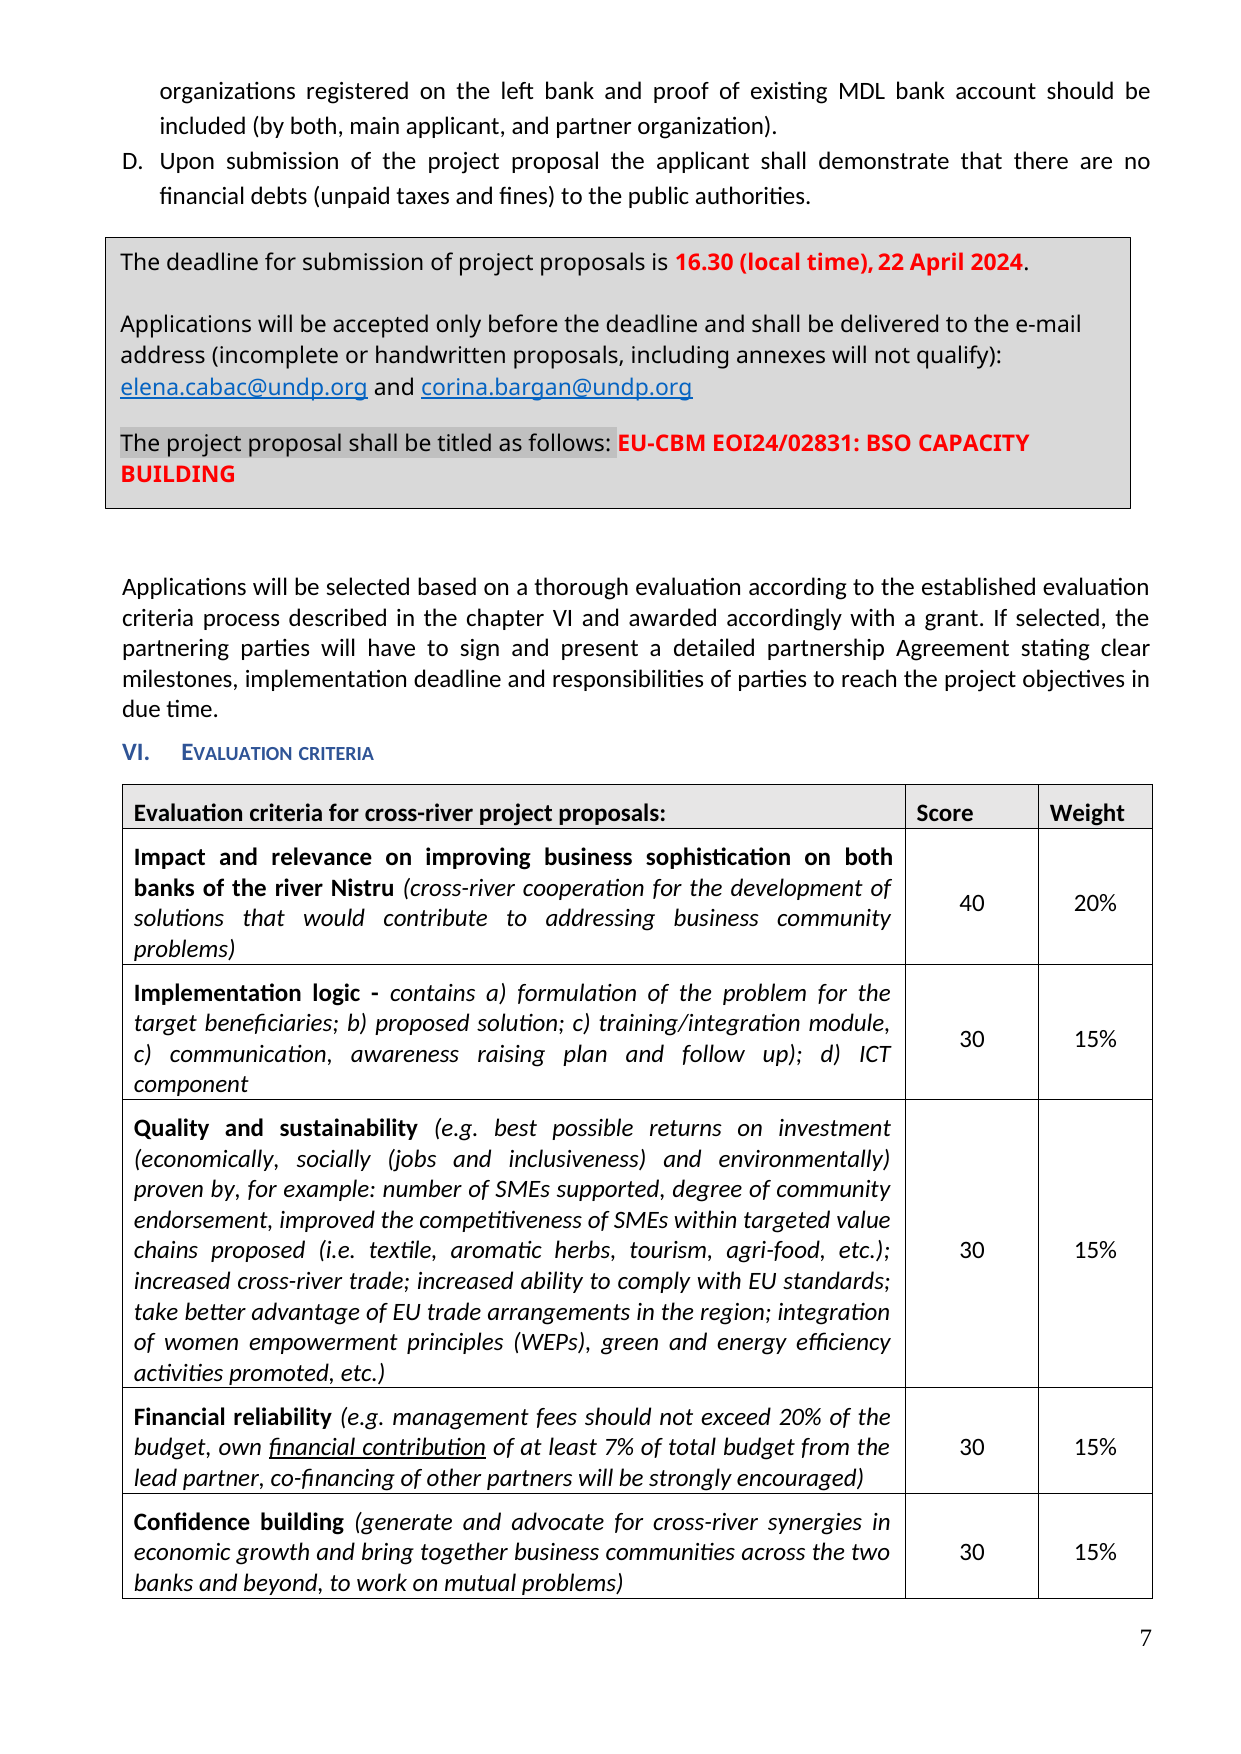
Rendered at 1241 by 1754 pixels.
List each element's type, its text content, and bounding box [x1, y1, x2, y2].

table_cell 30 [906, 965, 1038, 1099]
table_cell 30 [906, 1494, 1038, 1597]
table_cell Quality and sustainability (e.g. best possible returns on investment (economically, socially (jobs and inclusiveness) and environmentally) proven by, for example: number of SMEs supported, degree of community endorsement, improved the competitiveness of SMEs within targeted value chains proposed (i.e. textile, aromatic herbs, tourism, agri-food, etc.); increased cross-river trade; increased ability to comply with EU standards; take better advantage of EU trade arrangements in the region; integration of women empowerment principles (WEPs), green and energy efficiency activities promoted, etc.) [123, 1100, 905, 1387]
text Applications will be selected based on a thorough evaluation according to the established evaluation criteria process described in the chapter VI and awarded accordingly with a grant. If selected, the partnering parties will have to sign and present a detailed partnership Agreement stating clear milestones, implementation deadline and responsibilities of parties to reach the project objectives in due time. [122, 571, 1152, 724]
table_cell 30 [906, 1100, 1038, 1387]
table_cell 30 [906, 1388, 1038, 1492]
list Upon submission of the project proposal the applicant shall demonstrate that there are no financial debts (unpaid taxes and fines) to the public authorities. [122, 145, 1152, 211]
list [122, 75, 1152, 141]
table_cell Implementation logic - contains a) formulation of the problem for the target beneficiaries; b) proposed solution; c) training/integration module, c) communication, awareness raising plan and follow up); d) ICT component [123, 965, 905, 1099]
table_cell 15% [1039, 1100, 1152, 1387]
table_cell Confidence building (generate and advocate for cross-river synergies in economic growth and bring together business communities across the two banks and beyond, to work on mutual problems) [123, 1494, 905, 1597]
subtitle Evaluation criteria [122, 736, 1152, 767]
table_cell 15% [1039, 965, 1152, 1099]
table_cell 15% [1039, 1494, 1152, 1597]
table_header Evaluation criteria for cross-river project proposals: [123, 785, 905, 828]
table_cell Financial reliability (e.g. management fees should not exceed 20% of the budget, own financial contribution of at least 7% of total budget from the lead partner, co-financing of other partners will be strongly encouraged) [123, 1388, 905, 1492]
table_cell 15% [1039, 1388, 1152, 1492]
table_cell Impact and relevance on improving business sophistication on both banks of the river Nistru (cross-river cooperation for the development of solutions that would contribute to addressing business community problems) [123, 829, 905, 963]
table_header Score [906, 785, 1038, 828]
table_cell 20% [1039, 829, 1152, 963]
table_cell 40 [906, 829, 1038, 963]
table_header Weight [1039, 785, 1152, 828]
